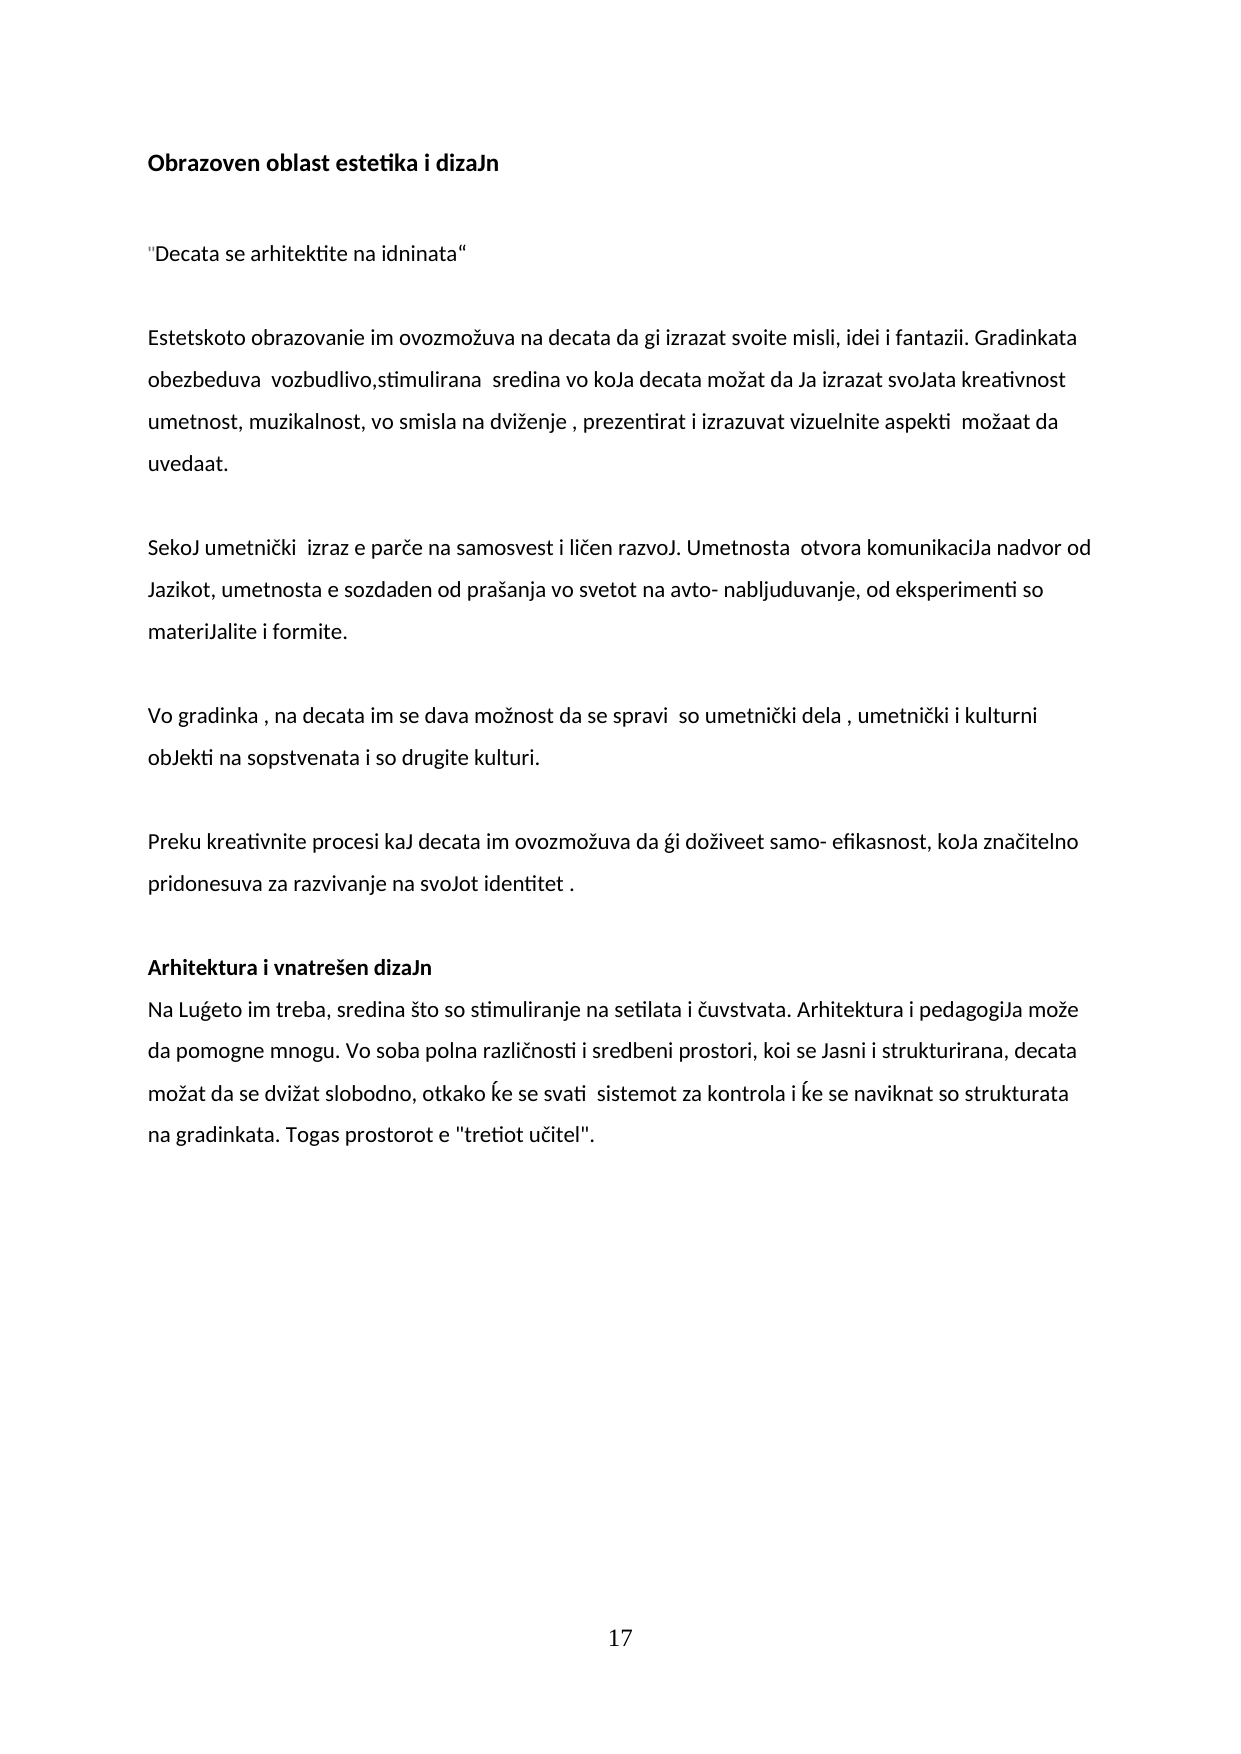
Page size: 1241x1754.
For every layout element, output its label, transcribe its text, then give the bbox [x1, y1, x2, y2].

text Arhitektura i vnatrešen dizaJn [148, 953, 1093, 981]
text Preku kreativnite procesi kaJ decata im ovozmožuva da ǵi doživeet samo- efikasnost, koJa značitelno pridonesuva za razvivanje na svoJot identitet . [148, 827, 1093, 897]
text Vo gradinka , na decata im se dava možnost da se spravi so umetnički dela , umetnički i kulturni obJekti na sopstvenata i so drugite kulturi. [148, 701, 1093, 771]
text "Decata se arhitektite na idninata“ [148, 239, 1093, 267]
text SekoJ umetnički izraz e parče na samosvest i ličen razvoJ. Umetnosta otvora komunikaciJa nadvor od Jazikot, umetnosta e sozdaden od prašanja vo svetot na avto- nabljuduvanje, od eksperimenti so materiJalite i formite. [148, 533, 1093, 645]
text Na Luǵeto im treba, sredina što so stimuliranje na setilata i čuvstvata. Arhitektura i pedagogiJa može da pomogne mnogu. Vo soba polna različnosti i sredbeni prostori, koi se Jasni i strukturirana, decata možat da se dvižat slobodno, otkako ḱe se svati sistemot za kontrola i ḱe se naviknat so strukturata na gradinkata. Togas prostorot e "tretiot učitel".Obrazoven oblast estetika i dizaJn [148, 995, 1093, 1149]
text Estetskoto obrazovanie im ovozmožuva na decata da gi izrazat svoite misli, idei i fantazii. Gradinkata obezbeduva vozbudlivo,stimulirana sredina vo koJa decata možat da Ja izrazat svoJata kreativnost umetnost, muzikalnost, vo smisla na dviženje , prezentirat i izrazuvat vizuelnite aspekti možaat da uvedaat. [148, 323, 1093, 477]
text Obrazoven oblast estetika i dizaJn [148, 148, 1093, 178]
